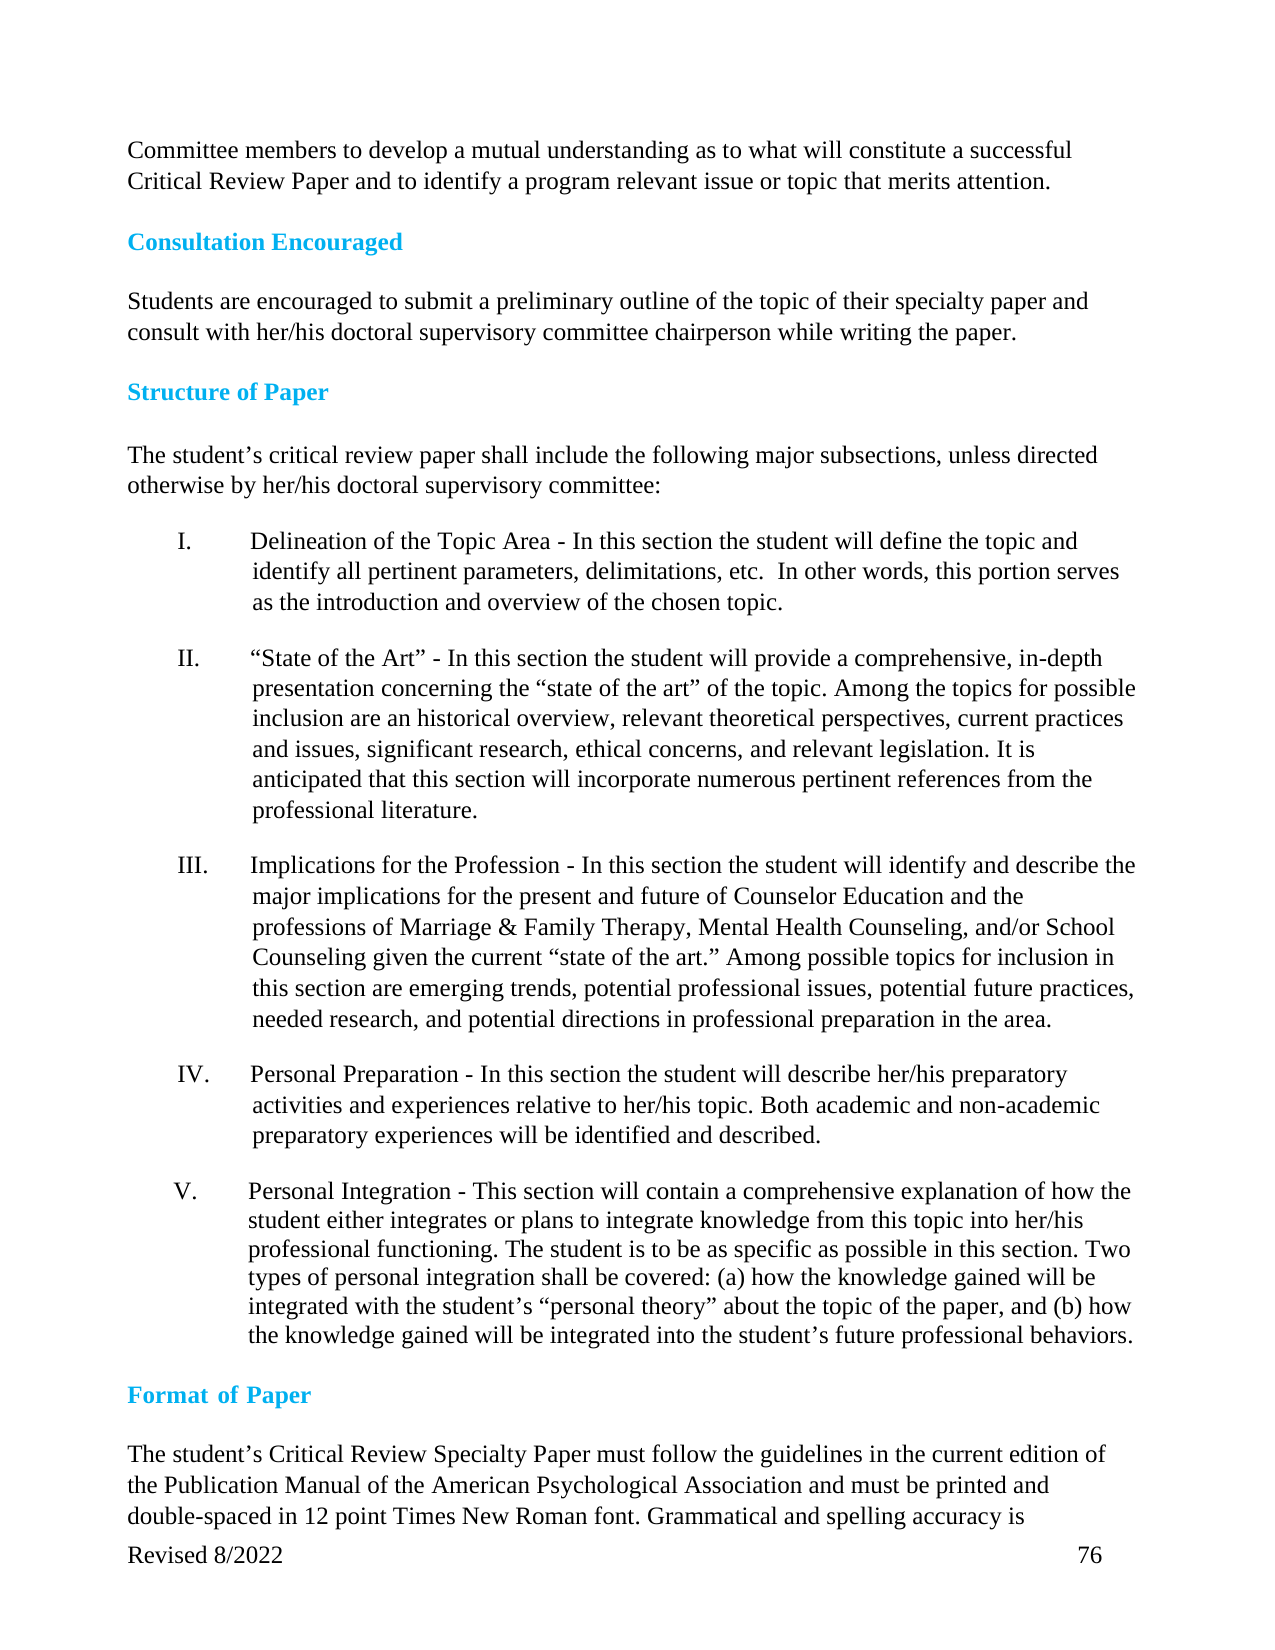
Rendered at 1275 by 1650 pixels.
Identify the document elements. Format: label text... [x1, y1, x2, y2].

text Students are encouraged to submit a preliminary outline of the topic of their specialty paper and consult with her/his doctoral supervisory committee chairperson while writing the paper. [127, 286, 1118, 345]
text V. Personal Integration - This section will contain a comprehensive explanation of how the student either integrates or plans to integrate knowledge from this topic into her/his professional functioning. The student is to be as specific as possible in this section. Two types of personal integration shall be covered: (a) how the knowledge gained will be integrated with the student’s “personal theory” about the topic of the paper, and (b) how the knowledge gained will be integrated into the student’s future professional behaviors. [173, 1176, 1138, 1349]
text III. Implications for the Profession - In this section the student will identify and describe the major implications for the present and future of Counselor Education and the professions of Marriage & Family Therapy, Mental Health Counseling, and/or School Counseling given the current “state of the art.” Among possible topics for inclusion in this section are emerging trends, potential professional issues, potential future practices, needed research, and potential directions in professional preparation in the area. [177, 850, 1137, 1033]
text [127, 135, 1089, 195]
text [127, 1439, 1121, 1530]
subtitle Structure of Paper [127, 377, 1144, 405]
text The student’s critical review paper shall include the following major subsections, unless directed otherwise by her/his doctoral supervisory committee: [127, 440, 1113, 499]
subtitle Consultation Encouraged [127, 227, 1144, 256]
subtitle Format of Paper [127, 1380, 1144, 1409]
text II. “State of the Art” - In this section the student will provide a comprehensive, in-depth presentation concerning the “state of the art” of the topic. Among the topics for possible inclusion are an historical overview, relevant theoretical perspectives, current practices and issues, significant research, ethical concerns, and relevant legislation. It is anticipated that this section will incorporate numerous pertinent references from the professional literature. [177, 643, 1138, 823]
text IV. Personal Preparation - In this section the student will describe her/his preparatory activities and experiences relative to her/his topic. Both academic and non-academic preparatory experiences will be identified and described. [177, 1059, 1103, 1149]
text I. Delineation of the Topic Area - In this section the student will define the topic and identify all pertinent parameters, delimitations, etc. In other words, this portion serves as the introduction and overview of the chosen topic. [177, 526, 1123, 616]
